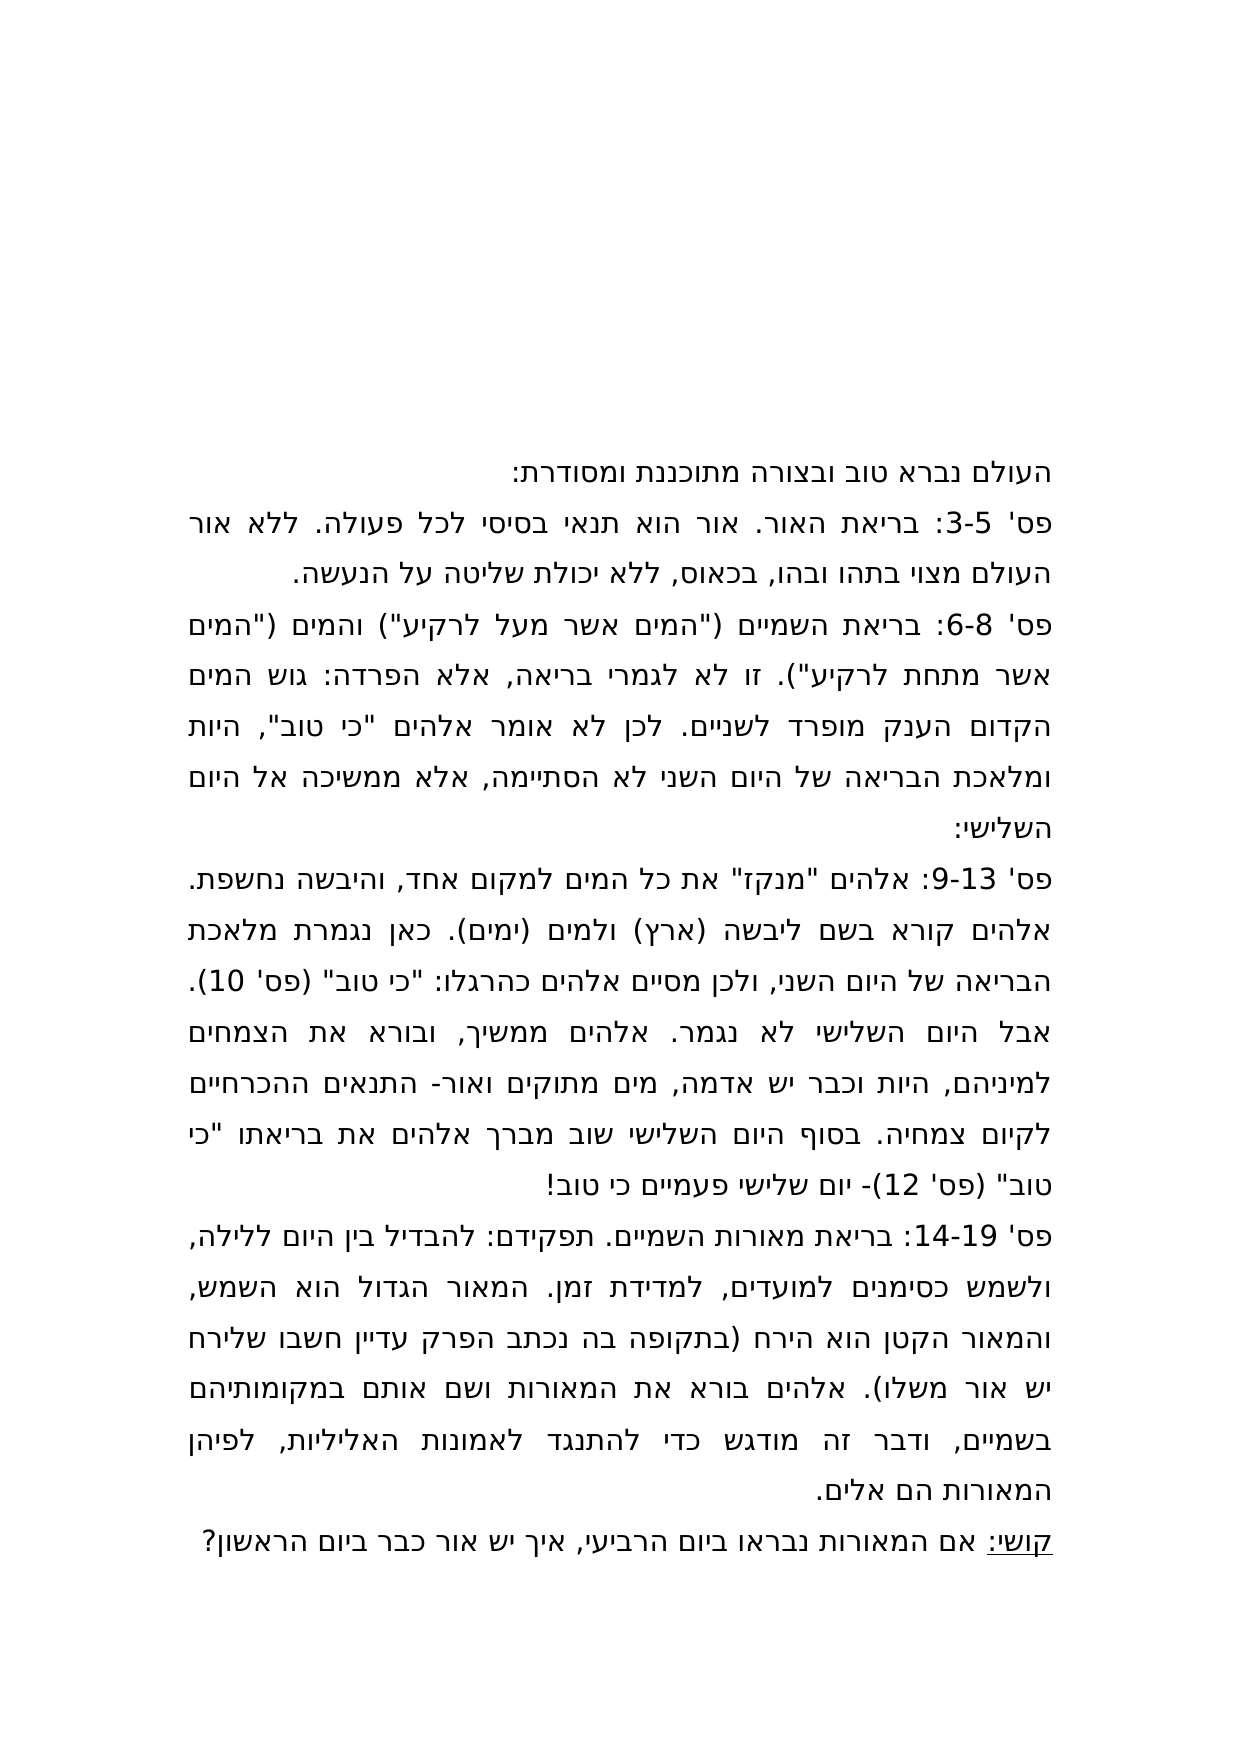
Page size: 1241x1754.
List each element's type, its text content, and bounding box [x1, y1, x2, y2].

text פס' 9-13: אלהים "מנקז" את כל המים למקום אחד, והיבשה נחשפת. אלהים קורא בשם ליבשה (ארץ) ולמים (ימים). כאן נגמרת מלאכת הבריאה של היום השני, ולכן מסיים אלהים כהרגלו: "כי טוב" (פס' 10). אבל היום השלישי לא נגמר. אלהים ממשיך, ובורא את הצמחים למיניהם, היות וכבר יש אדמה, מים מתוקים ואור- התנאים ההכרחיים לקיום צמחיה. בסוף היום השלישי שוב מברך אלהים את בריאתו "כי טוב" (פס' 12)- יום שלישי פעמיים כי טוב! [187, 862, 1053, 1202]
text פס' 14-19: בריאת מאורות השמיים. תפקידם: להבדיל בין היום ללילה, ולשמש כסימנים למועדים, למדידת זמן. המאור הגדול הוא השמש, והמאור הקטן הוא הירח (בתקופה בה נכתב הפרק עדיין חשבו שלירח יש אור משלו). אלהים בורא את המאורות ושם אותם במקומותיהם בשמיים, ודבר זה מודגש כדי להתנגד לאמונות האליליות, לפיהן המאורות הם אלים. [187, 1219, 1053, 1508]
text העולם נברא טוב ובצורה מתוכננת ומסודרת: [187, 455, 1053, 489]
text קושי: אם המאורות נבראו ביום הרביעי, איך יש אור כבר ביום הראשון? [187, 1525, 1053, 1559]
text פס' 3-5: בריאת האור. אור הוא תנאי בסיסי לכל פעולה. ללא אור העולם מצוי בתהו ובהו, בכאוס, ללא יכולת שליטה על הנעשה. [187, 506, 1053, 591]
text פס' 6-8: בריאת השמיים ("המים אשר מעל לרקיע") והמים ("המים אשר מתחת לרקיע"). זו לא לגמרי בריאה, אלא הפרדה: גוש המים הקדום הענק מופרד לשניים. לכן לא אומר אלהים "כי טוב", היות ומלאכת הבריאה של היום השני לא הסתיימה, אלא ממשיכה אל היום השלישי: [187, 608, 1053, 846]
